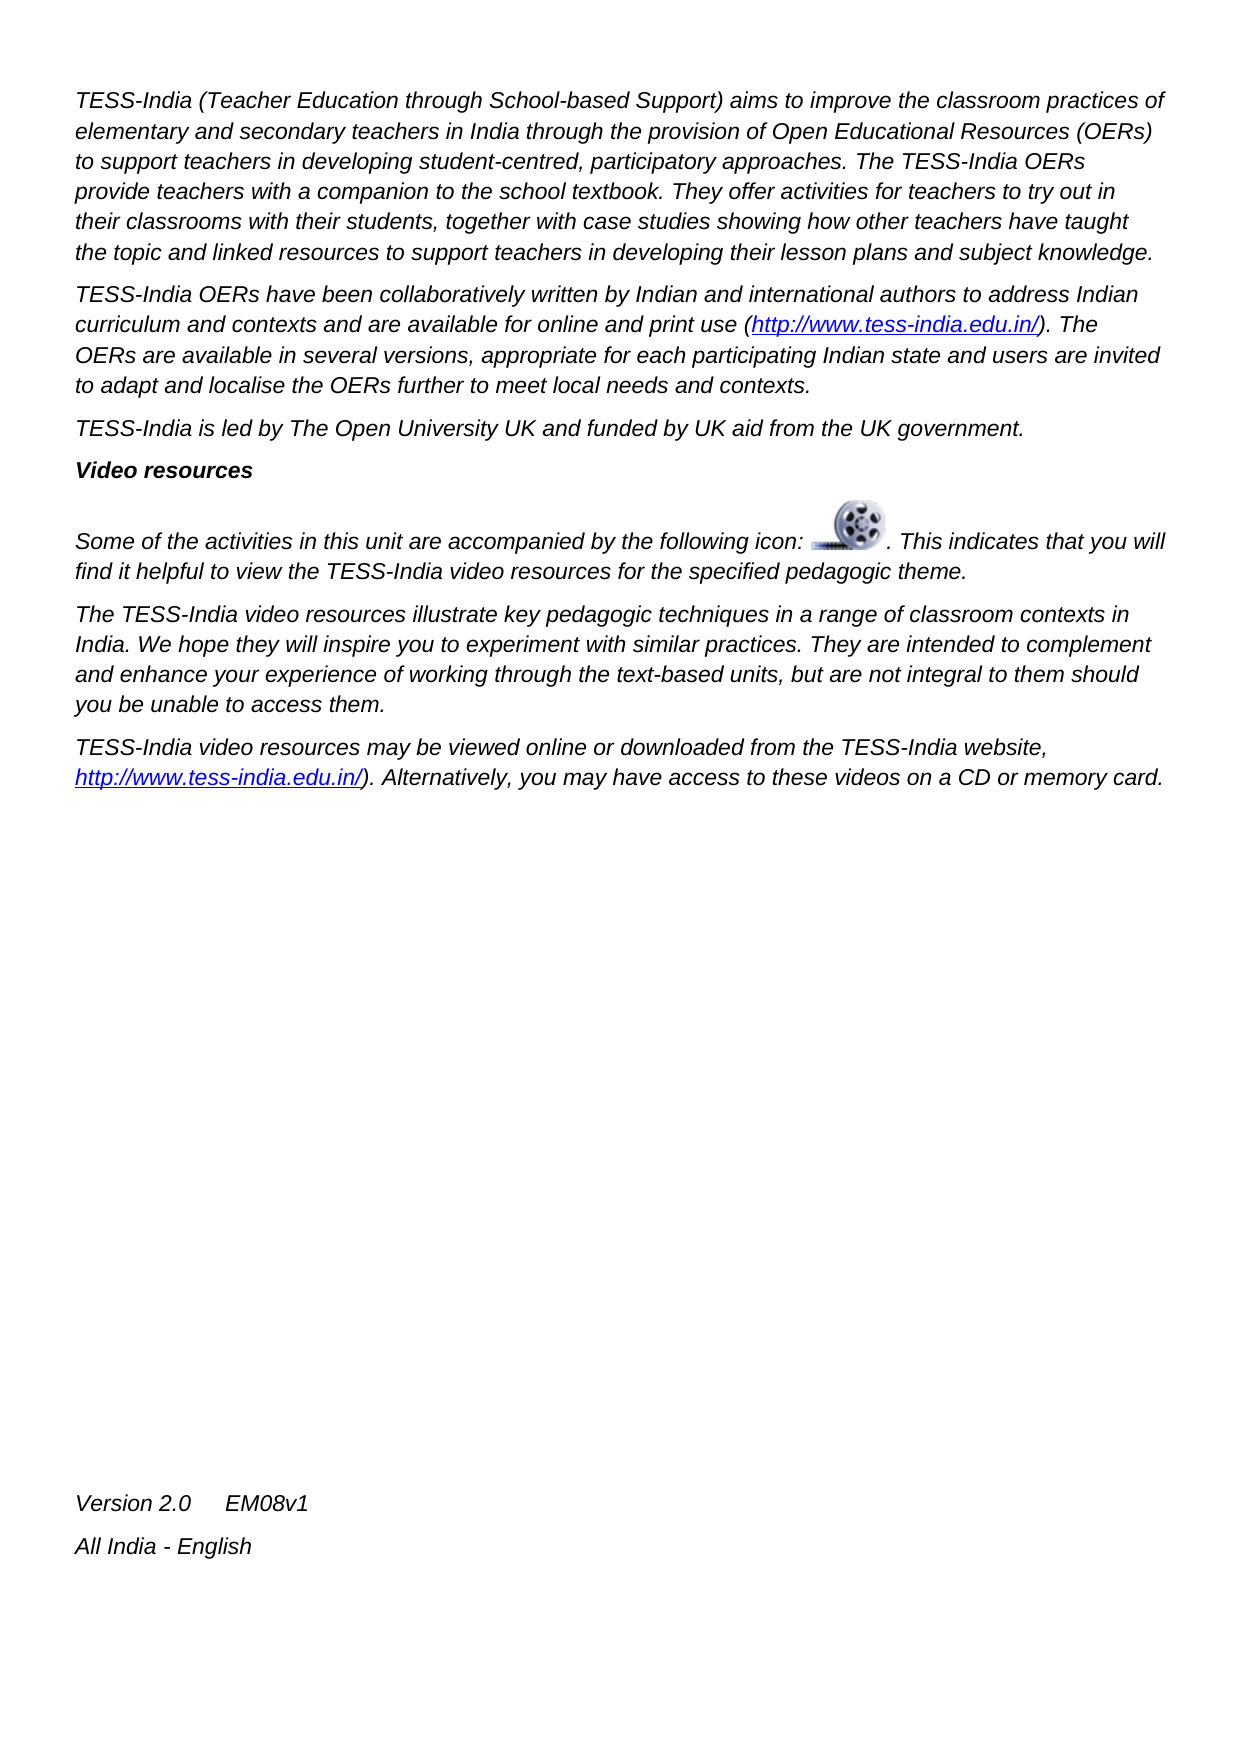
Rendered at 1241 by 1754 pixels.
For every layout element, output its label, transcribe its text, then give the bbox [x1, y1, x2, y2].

text Some of the activities in this unit are accompanied by the following icon: . This indicates that you will find it helpful to view the TESS-India video resources for the specified pedagogic theme. [75, 500, 1165, 584]
picture [810, 500, 887, 550]
text Video resources [75, 457, 1165, 484]
text Version 2.0 EM08v1 [75, 1490, 1165, 1517]
text TESS-India OERs have been collaboratively written by Indian and international authors to address Indian curriculum and contexts and are available for online and print use (http://www.tess-india.edu.in/). The OERs are available in several versions, appropriate for each participating Indian state and users are invited to adapt and localise the OERs further to meet local needs and contexts. [75, 281, 1165, 398]
text TESS-India (Teacher Education through School-based Support) aims to improve the classroom practices of elementary and secondary teachers in India through the provision of Open Educational Resources (OERs) to support teachers in developing student-centred, participatory approaches. The TESS-India OERs provide teachers with a companion to the school textbook. They offer activities for teachers to try out in their classrooms with their students, together with case studies showing how other teachers have taught the topic and linked resources to support teachers in developing their lesson plans and subject knowledge. [75, 87, 1165, 265]
text TESS-India video resources may be viewed online or downloaded from the TESS-India website, http://www.tess-india.edu.in/). Alternatively, you may have access to these videos on a CD or memory card. [75, 734, 1165, 791]
text The TESS-India video resources illustrate key pedagogic techniques in a range of classroom contexts in India. We hope they will inspire you to experiment with similar practices. They are intended to complement and enhance your experience of working through the text-based units, but are not integral to them should you be unable to access them. [75, 601, 1165, 718]
text All India - English [75, 1533, 1165, 1559]
text TESS-India is led by The Open University UK and funded by UK aid from the UK government. [75, 414, 1165, 441]
